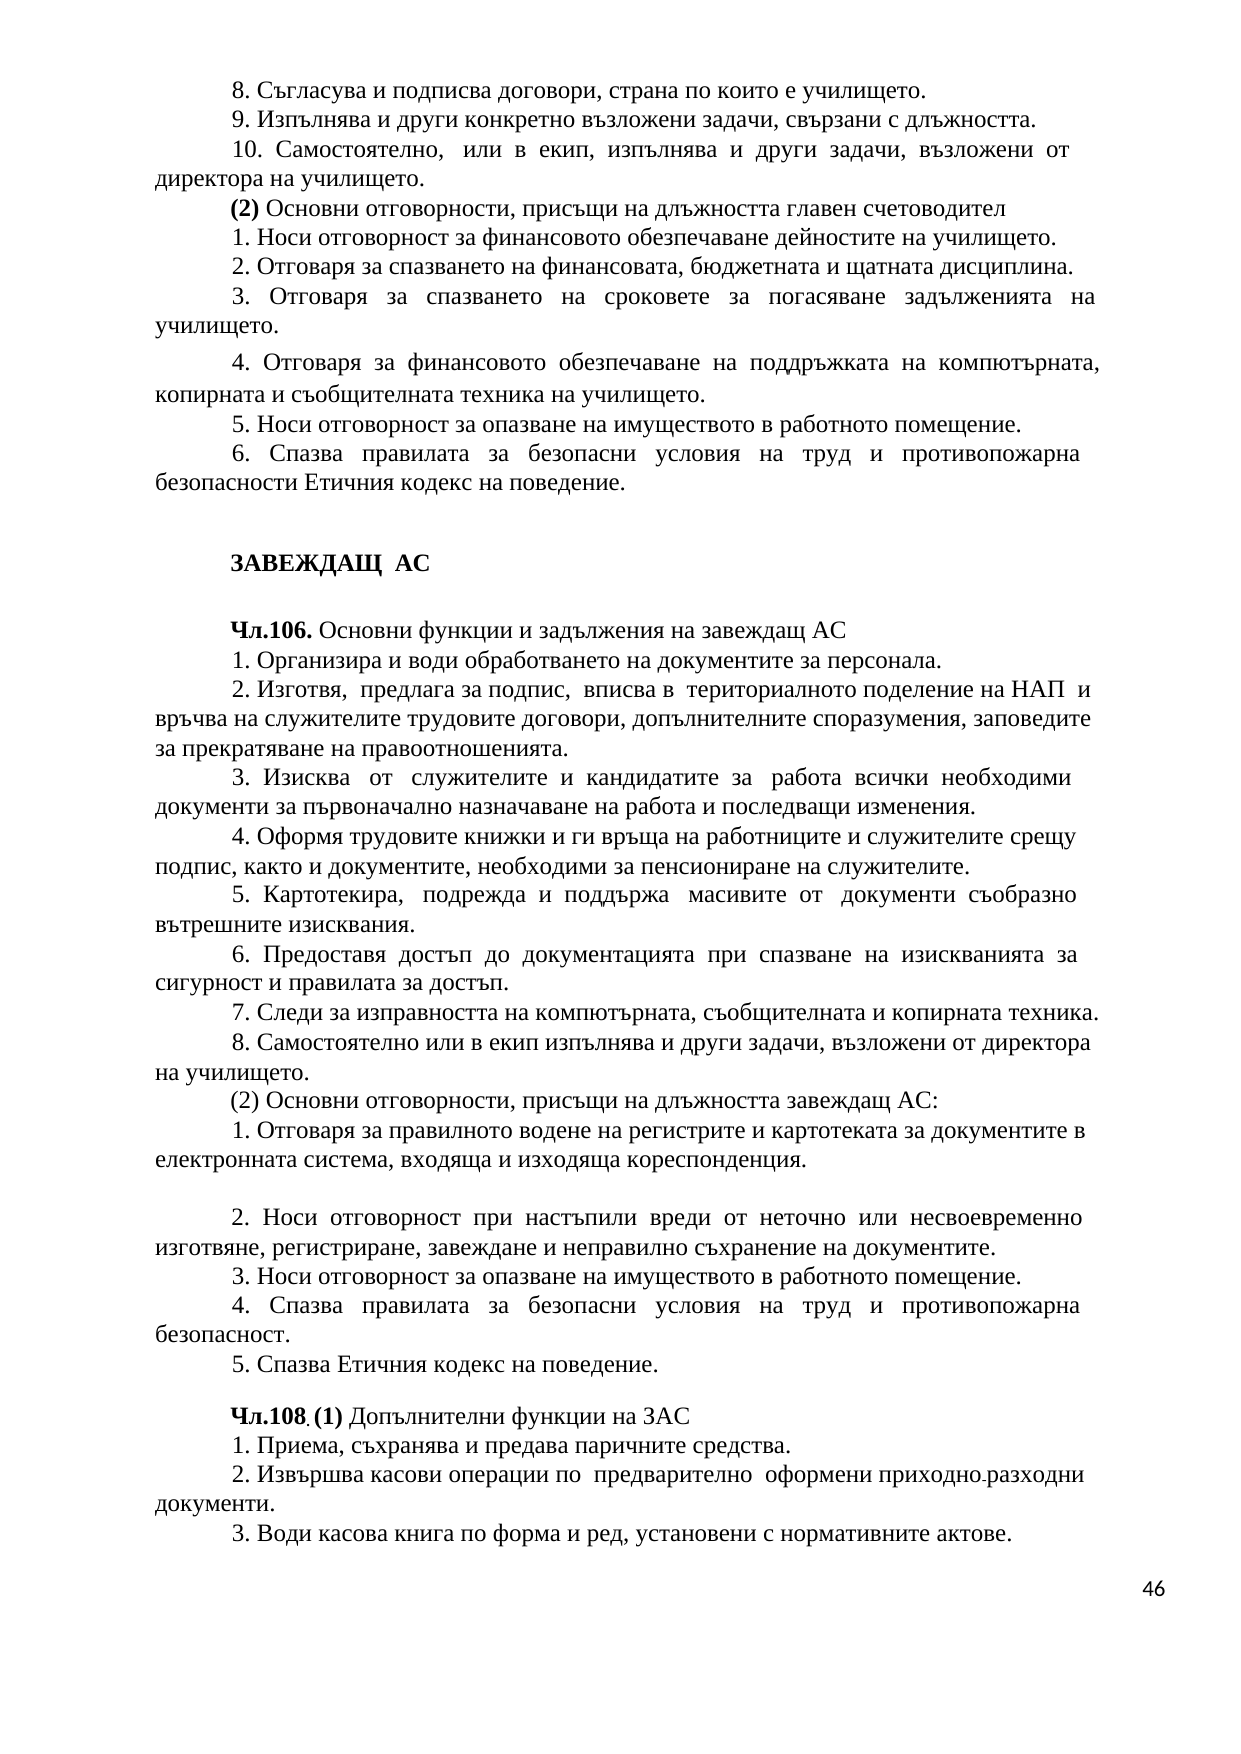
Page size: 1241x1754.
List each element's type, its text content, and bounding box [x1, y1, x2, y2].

text 4. Отговаря за финансовото обезпечаване на поддръжката на компютърната, [232, 339, 1165, 379]
text 6. Предоставя достъп до документацията при спазване на изискванията за [232, 938, 1165, 968]
text безопасности Етичния кодекс на поведение. [155, 467, 1165, 497]
text 1. Носи отговорност за финансовото обезпечаване дейностите на училището. [232, 223, 1165, 251]
text 1. Организира и води обработването на документите за персонала. [232, 644, 1165, 674]
text на училището. [155, 1056, 1165, 1086]
text електронната система, входяща и изходяща кореспонденция. [155, 1144, 1165, 1174]
text 1. Отговаря за правилното водене на регистрите и картотеката за документите в [232, 1114, 1165, 1144]
text безопасност. [155, 1319, 1165, 1349]
text документи за първоначално назначаване на работа и последващи изменения. [155, 791, 1165, 821]
text ЗАВЕЖДАЩ АС [230, 542, 1165, 579]
text 7. Следи за изправността на компютърната, съобщителната и копирната техника. [232, 997, 1165, 1026]
text 4. Спазва правилата за безопасни условия на труд и противопожарна [232, 1291, 1165, 1319]
text изготвяне, регистриране, завеждане и неправилно съхранение на документите. [155, 1231, 1165, 1261]
text документи. [155, 1488, 1165, 1518]
text 8. Съгласува и подписва договори, страна по които е училището. [232, 75, 1165, 105]
text връчва на служителите трудовите договори, допълнителните споразумения, заповедите [155, 703, 1165, 732]
text 3. Води касова книга по форма и ред, установени с нормативните актове. [232, 1518, 1165, 1548]
text 3. Отговаря за спазването на сроковете за погасяване задълженията на [232, 281, 1165, 311]
text директора на училището. [155, 163, 1165, 193]
text училището. [155, 311, 1165, 339]
text 5. Картотекира, подрежда и поддържа масивите от документи съобразно [232, 880, 1165, 908]
text Чл.106. Основни функции и задължения на завеждащ АС [230, 616, 1165, 644]
text Чл.108. (1) Допълнителни функции на ЗАС [230, 1401, 1165, 1430]
text 2. Отговаря за спазването на финансовата, бюджетната и щатната дисциплина. [232, 251, 1165, 281]
text 5. Спазва Етичния кодекс на поведение. [232, 1349, 1165, 1379]
text 3. Изисква от служителите и кандидатите за работа всички необходими [232, 762, 1165, 791]
text 3. Носи отговорност за опазване на имуществото в работното помещение. [232, 1261, 1165, 1291]
text 2. Носи отговорност при настъпили вреди от неточно или несвоевременно [75, 1203, 1165, 1231]
text сигурност и правилата за достъп. [155, 968, 1165, 997]
text 9. Изпълнява и други конкретно възложени задачи, свързани с длъжността. [232, 105, 1165, 133]
text вътрешните изисквания. [155, 908, 1165, 938]
text 8. Самостоятелно или в екип изпълнява и други задачи, възложени от директора [232, 1026, 1165, 1056]
text 5. Носи отговорност за опазване на имуществото в работното помещение. [232, 409, 1165, 438]
text 10. Самостоятелно, или в екип, изпълнява и други задачи, възложени от [232, 133, 1165, 163]
text за прекратяване на правоотношенията. [155, 732, 1165, 762]
text копирната и съобщителната техника на училището. [155, 379, 1165, 409]
text 4. Оформя трудовите книжки и ги връща на работниците и служителите срещу [232, 821, 1165, 850]
text 2. Извършва касови операции по предварително оформени приходно-разходни [232, 1460, 1165, 1488]
text 6. Спазва правилата за безопасни условия на труд и противопожарна [232, 438, 1165, 467]
text 2. Изготвя, предлага за подпис, вписва в териториалното поделение на НАП и [232, 674, 1165, 703]
text (2) Основни отговорности, присъщи на длъжността главен счетоводител [230, 193, 1165, 223]
text 1. Приема, съхранява и предава паричните средства. [232, 1430, 1165, 1460]
text подпис, както и документите, необходими за пенсиониране на служителите. [155, 850, 1165, 880]
text (2) Основни отговорности, присъщи на длъжността завеждащ АС: [230, 1086, 1165, 1114]
